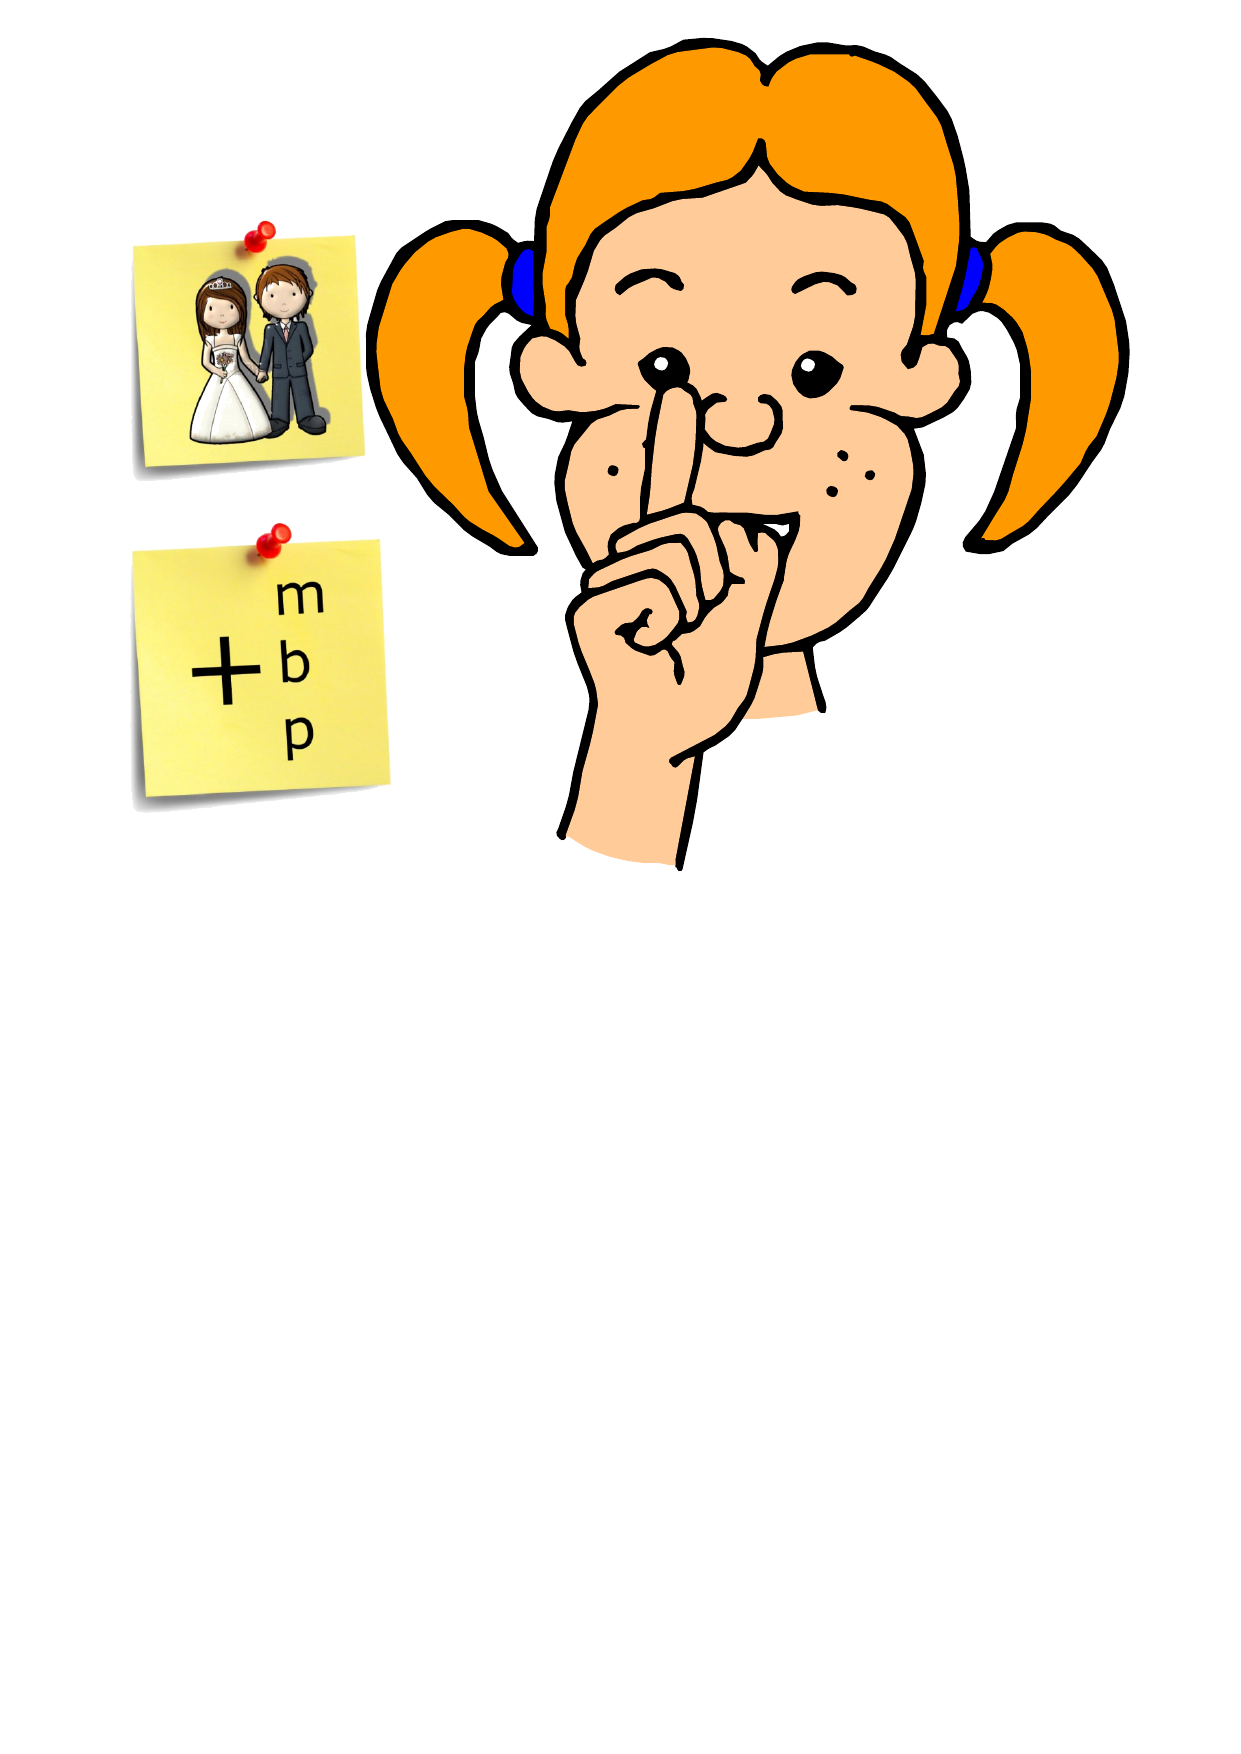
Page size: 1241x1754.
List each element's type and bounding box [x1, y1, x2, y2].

table_cell [130, 30, 1148, 963]
picture [48, 184, 447, 821]
